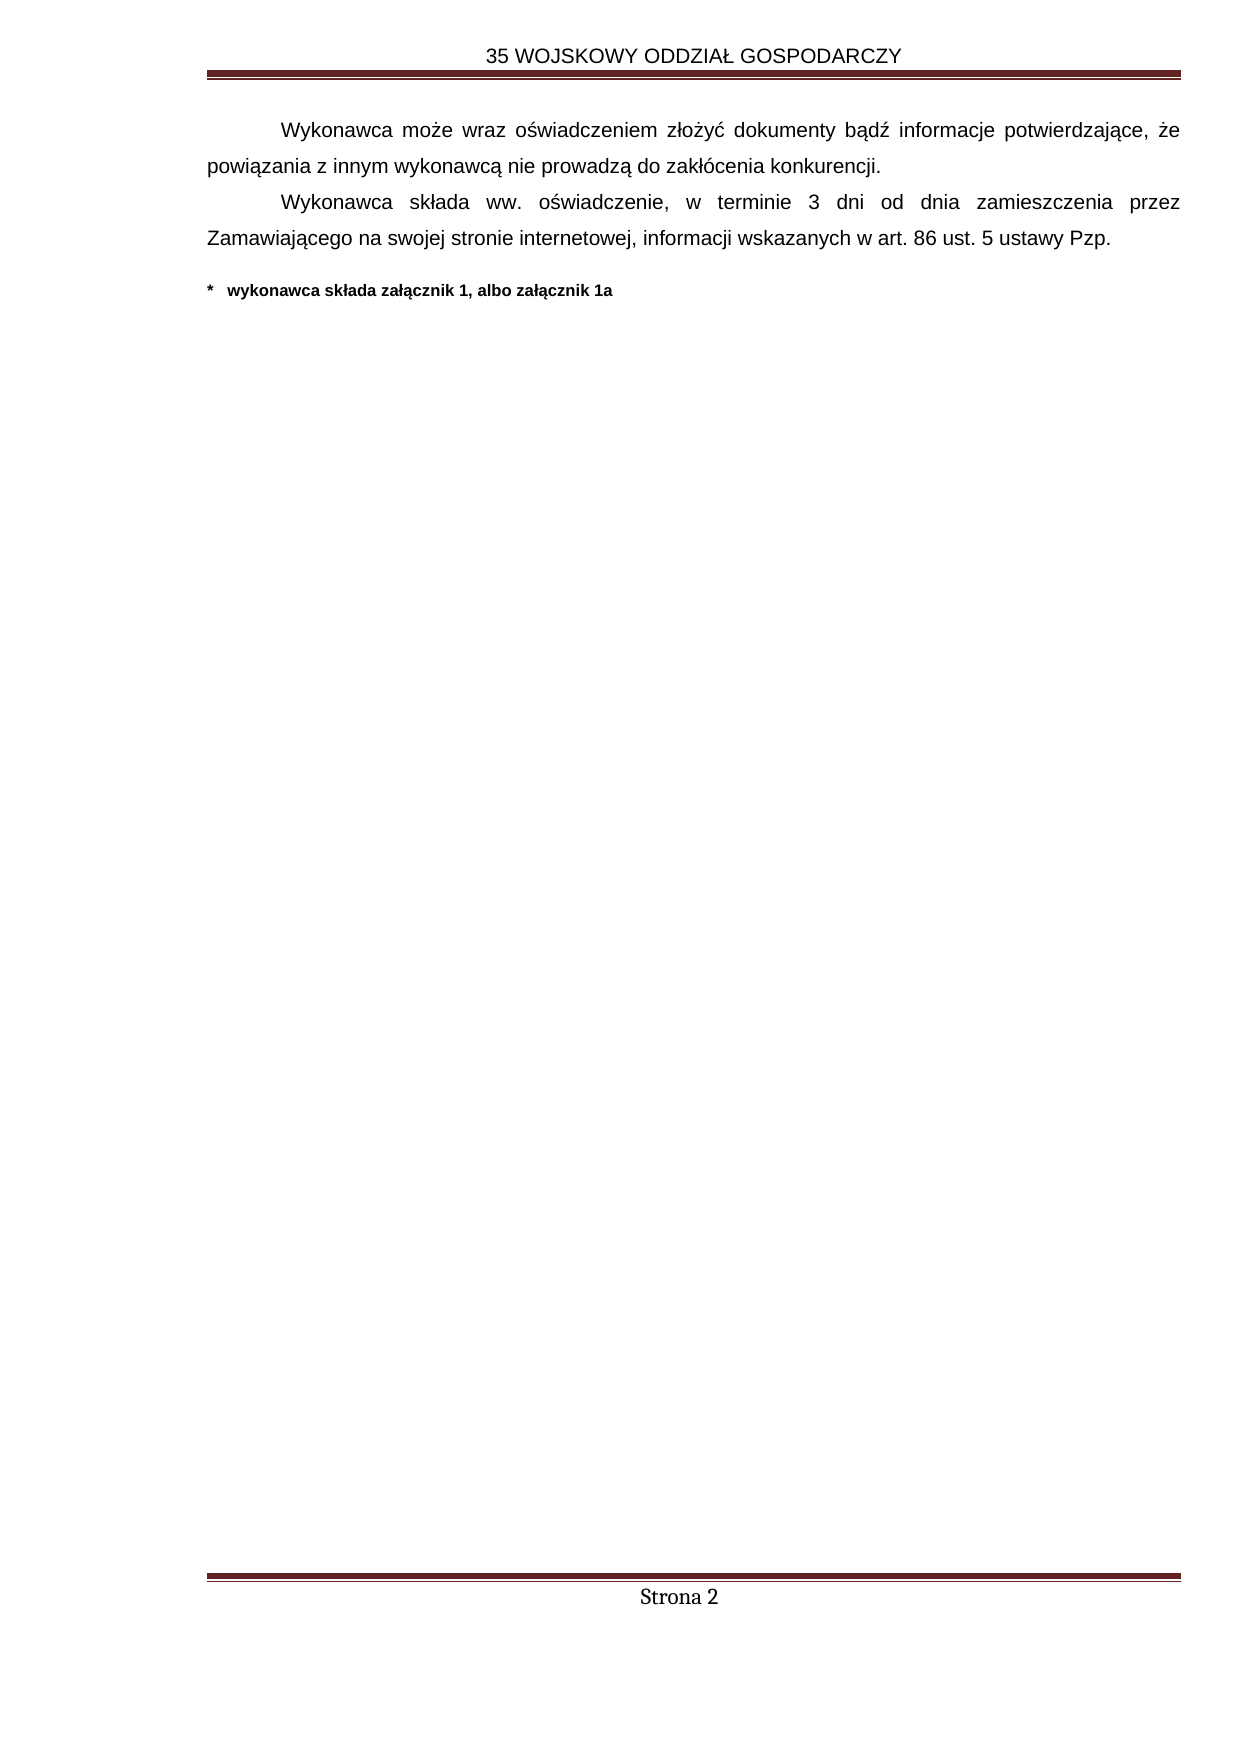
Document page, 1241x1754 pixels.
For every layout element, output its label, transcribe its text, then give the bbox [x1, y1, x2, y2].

list * wykonawca składa załącznik 1, albo załącznik 1a [207, 281, 1181, 300]
list Wykonawca może wraz oświadczeniem złożyć dokumenty bądź informacje potwierdzające, że powiązania z innym wykonawcą nie prowadzą do zakłócenia konkurencji. [207, 118, 1181, 178]
list Wykonawca składa ww. oświadczenie, w terminie 3 dni od dnia zamieszczenia przez Zamawiającego na swojej stronie internetowej, informacji wskazanych w art. 86 ust. 5 ustawy Pzp. [207, 190, 1181, 250]
